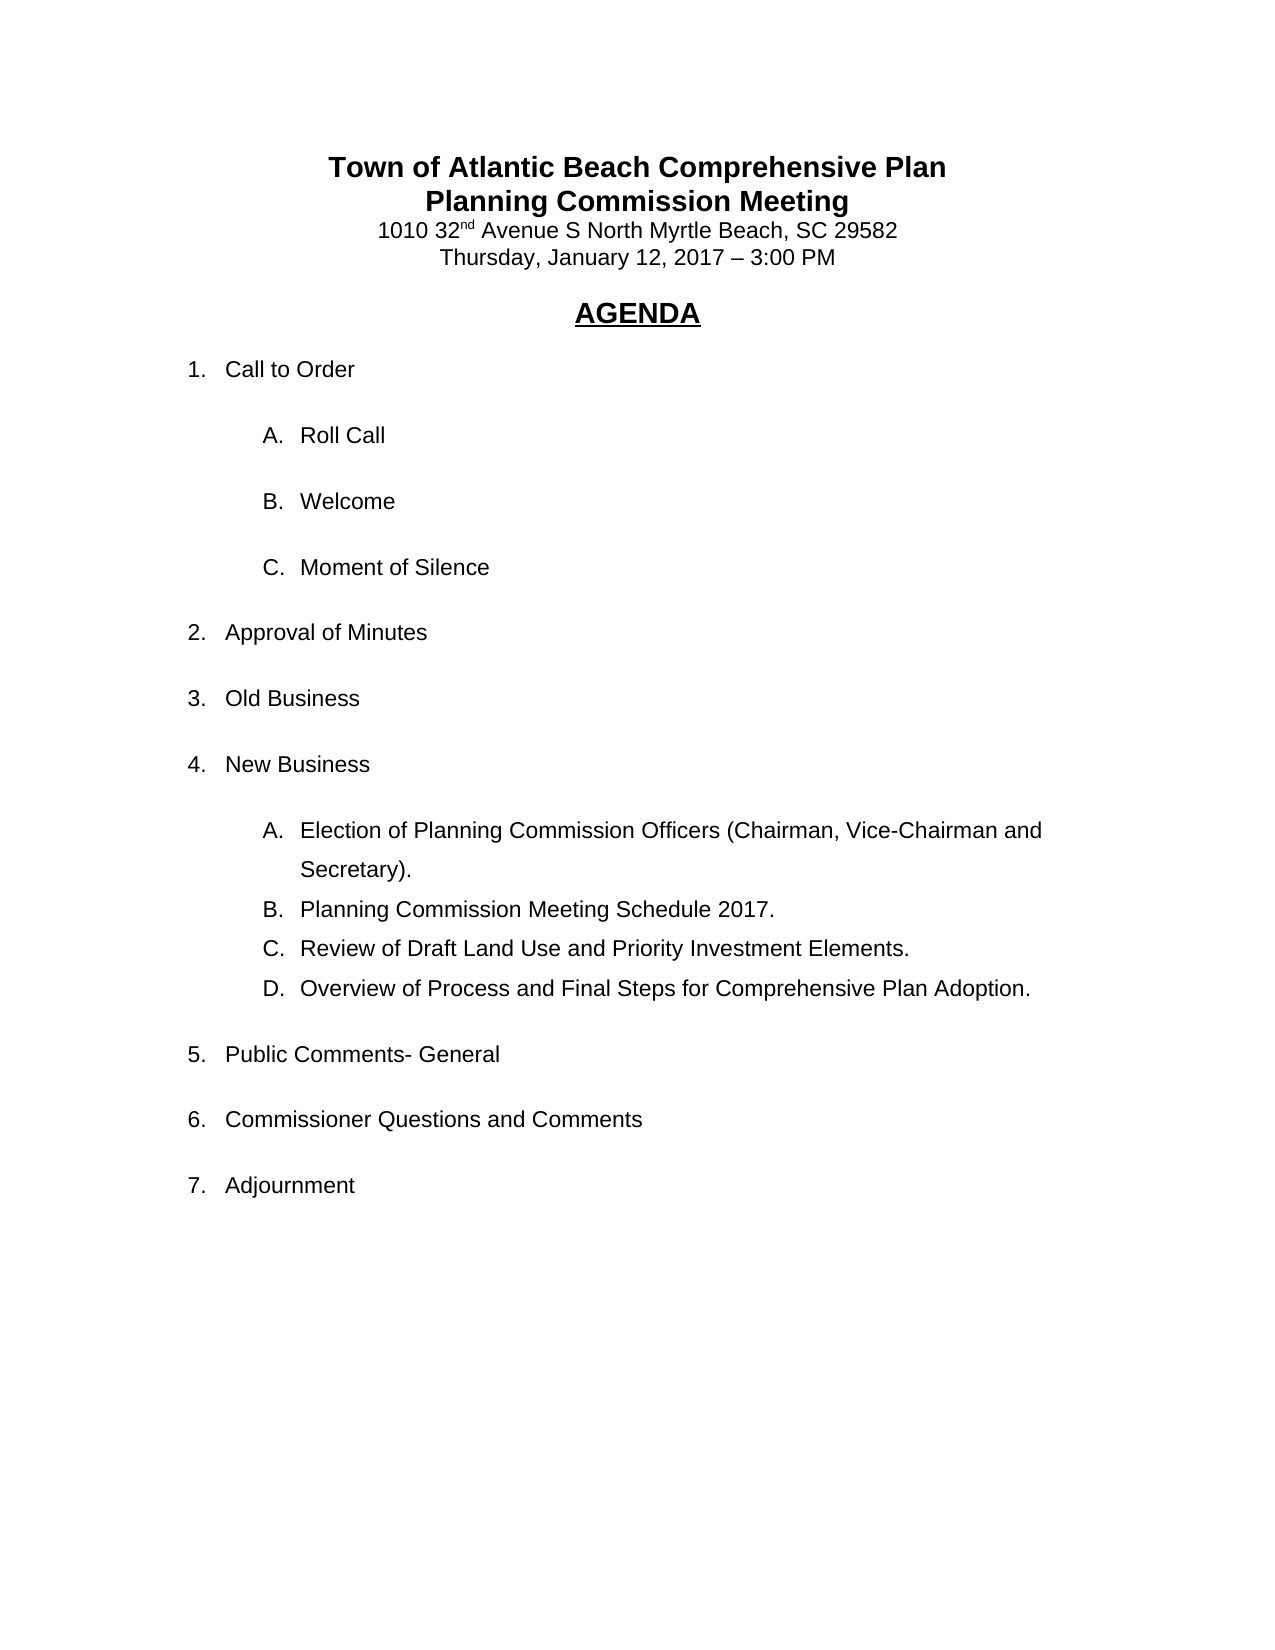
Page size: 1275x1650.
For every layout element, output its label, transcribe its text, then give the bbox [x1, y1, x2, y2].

list Approval of Minutes [187, 619, 1125, 646]
text Thursday, January 12, 2017 – 3:00 PM [150, 243, 1125, 270]
list New Business [187, 751, 1125, 777]
text Town of Atlantic Beach Comprehensive Plan [150, 150, 1125, 183]
text 1010 32nd Avenue S North Myrtle Beach, SC 29582 [150, 217, 1125, 243]
list Public Comments- General [187, 1041, 1125, 1067]
list Election of Planning Commission Officers (Chairman, Vice-Chairman and Secretary). [262, 817, 1125, 883]
list Review of Draft Land Use and Priority Investment Elements. [262, 935, 1125, 962]
list Call to Order [187, 356, 1125, 382]
list Moment of Silence [262, 553, 1125, 580]
list Roll Call [262, 422, 1125, 448]
list Adjournment [187, 1172, 1125, 1199]
text AGENDA [150, 296, 1125, 330]
list Planning Commission Meeting Schedule 2017. [262, 896, 1125, 922]
list Overview of Process and Final Steps for Comprehensive Plan Adoption. [262, 975, 1125, 1001]
list Old Business [187, 685, 1125, 712]
list Welcome [262, 488, 1125, 514]
list Commissioner Questions and Comments [187, 1106, 1125, 1133]
text Planning Commission Meeting [150, 183, 1125, 217]
